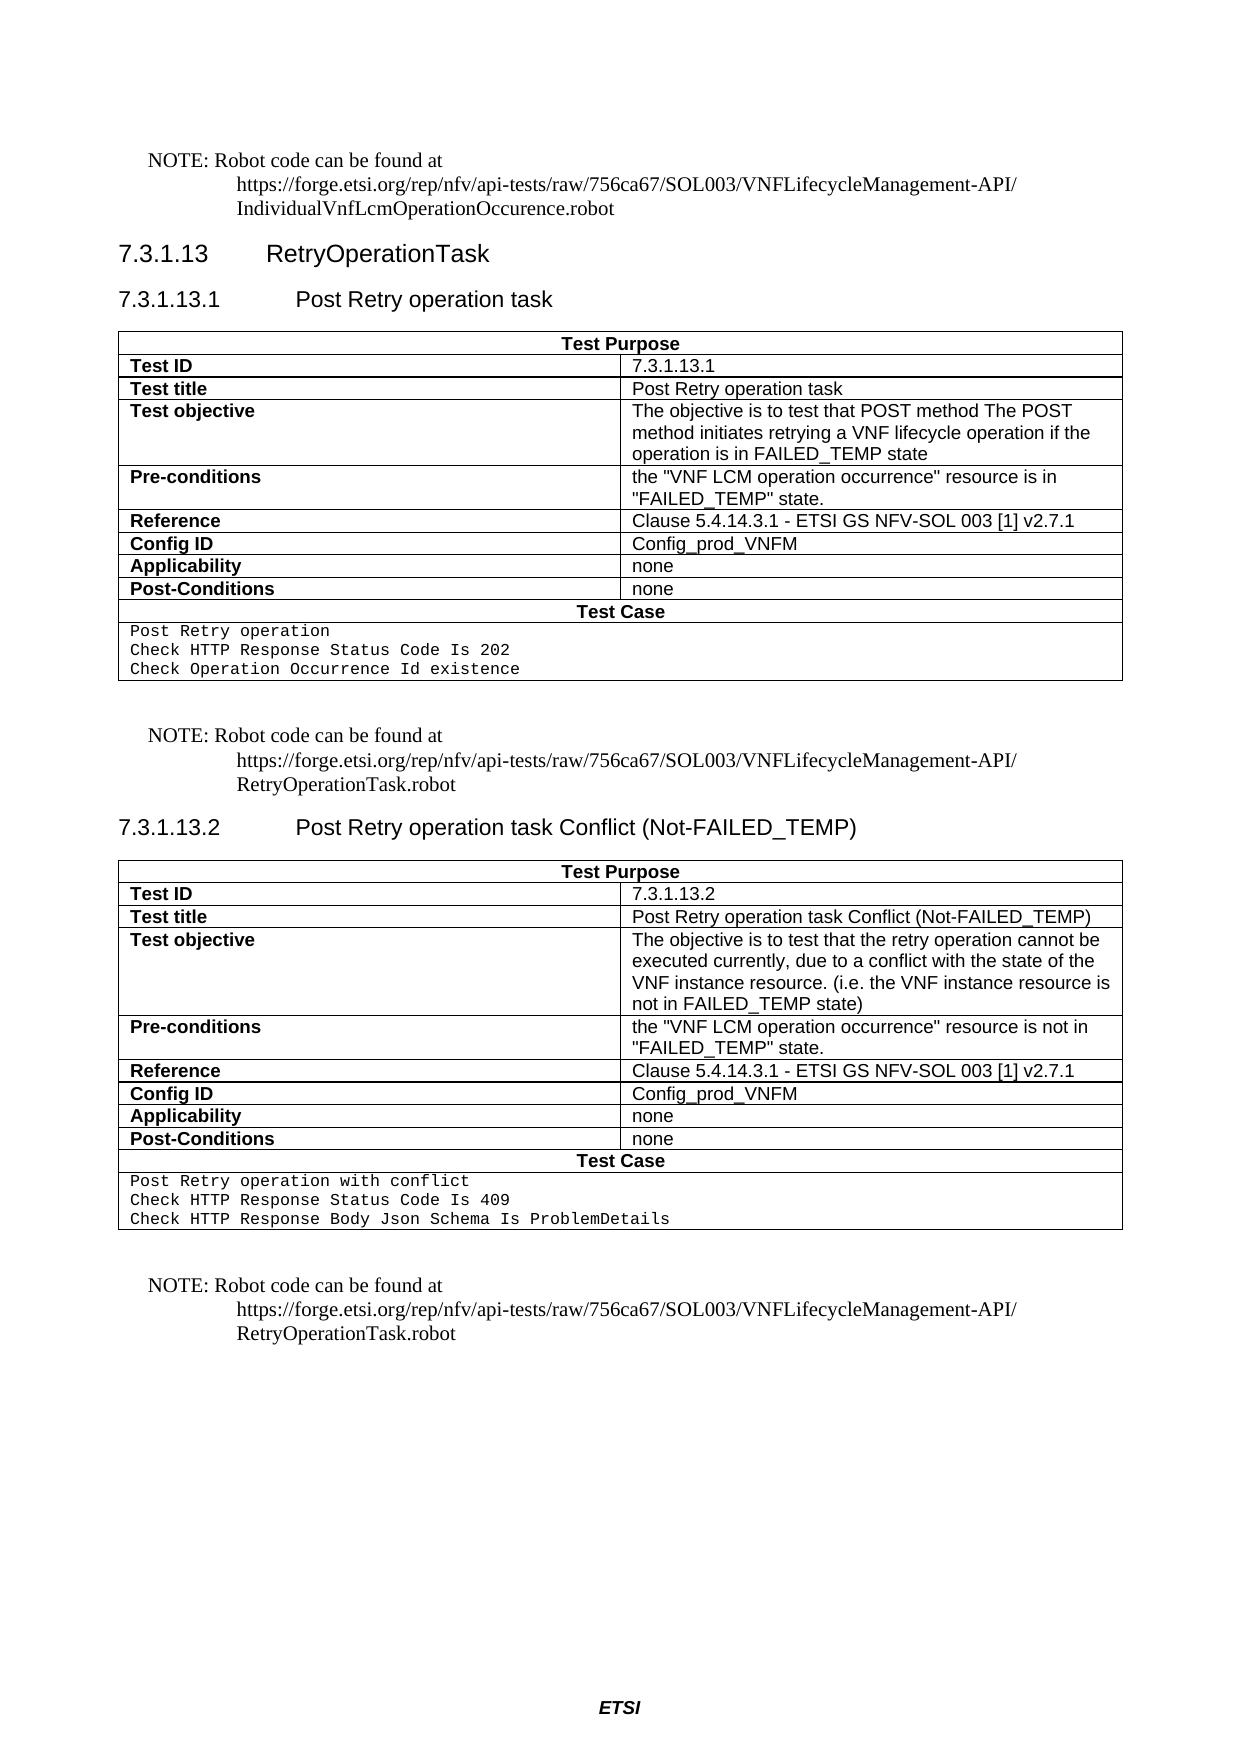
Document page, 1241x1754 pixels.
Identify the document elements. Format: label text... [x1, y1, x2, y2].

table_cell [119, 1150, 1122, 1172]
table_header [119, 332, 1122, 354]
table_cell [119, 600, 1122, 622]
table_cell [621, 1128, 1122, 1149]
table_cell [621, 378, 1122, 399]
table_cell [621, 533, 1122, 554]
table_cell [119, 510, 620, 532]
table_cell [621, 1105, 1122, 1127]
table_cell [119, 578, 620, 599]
subtitle 7.3.1.13.1 Post Retry operation task [118, 286, 1122, 312]
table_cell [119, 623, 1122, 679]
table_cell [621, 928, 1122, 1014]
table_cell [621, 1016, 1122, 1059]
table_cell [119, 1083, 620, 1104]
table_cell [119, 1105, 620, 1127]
text NOTE: Robot code can be found at https://forge.etsi.org/rep/nfv/api-tests/raw/756ca67/SOL003/VNFLifecycleManagement-API/RetryOperationTask.robot [148, 723, 1122, 796]
text NOTE: Robot code can be found at https://forge.etsi.org/rep/nfv/api-tests/raw/756ca67/SOL003/VNFLifecycleManagement-API/IndividualVnfLcmOperationOccurence.robot [148, 148, 1122, 220]
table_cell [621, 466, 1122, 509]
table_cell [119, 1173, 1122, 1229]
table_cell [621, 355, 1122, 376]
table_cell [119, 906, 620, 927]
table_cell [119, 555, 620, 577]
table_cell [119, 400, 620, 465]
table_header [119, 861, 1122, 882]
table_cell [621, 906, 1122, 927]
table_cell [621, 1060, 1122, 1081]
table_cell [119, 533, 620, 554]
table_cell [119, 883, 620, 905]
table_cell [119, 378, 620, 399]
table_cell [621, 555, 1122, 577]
subtitle 7.3.1.13.2 Post Retry operation task Conflict (Not-FAILED_TEMP) [118, 814, 1122, 841]
subtitle 7.3.1.13 RetryOperationTask [118, 239, 1122, 267]
text NOTE: Robot code can be found at https://forge.etsi.org/rep/nfv/api-tests/raw/756ca67/SOL003/VNFLifecycleManagement-API/RetryOperationTask.robot [148, 1273, 1122, 1345]
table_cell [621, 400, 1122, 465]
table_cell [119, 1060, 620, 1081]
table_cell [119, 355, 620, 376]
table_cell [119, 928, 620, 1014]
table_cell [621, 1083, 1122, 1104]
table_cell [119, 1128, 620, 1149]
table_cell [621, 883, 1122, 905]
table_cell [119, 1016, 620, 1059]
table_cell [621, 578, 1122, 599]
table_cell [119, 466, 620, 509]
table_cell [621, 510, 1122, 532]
